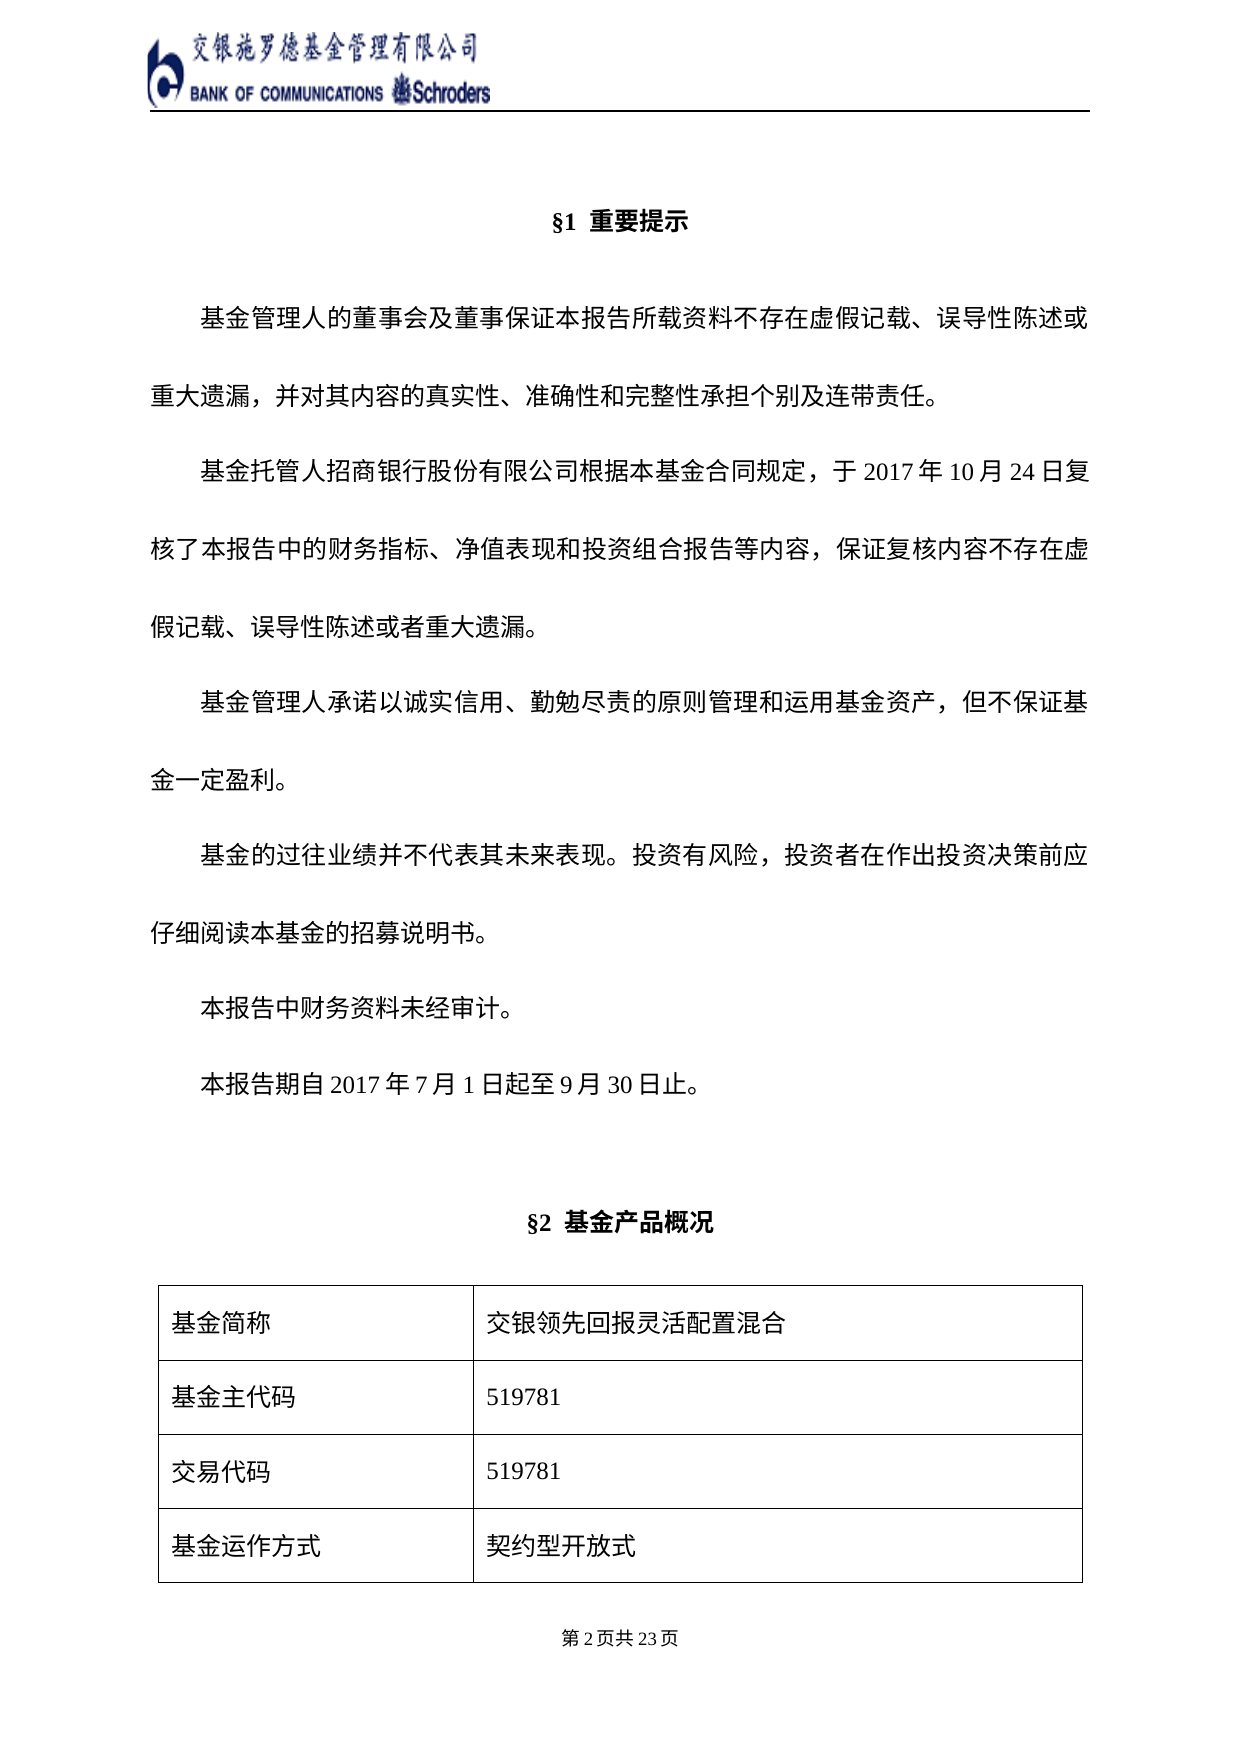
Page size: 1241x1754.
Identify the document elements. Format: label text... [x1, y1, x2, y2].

subtitle §2 基金产品概况 [150, 1188, 1090, 1253]
table_cell 519781 [474, 1435, 1082, 1508]
table_header 基金简称 [159, 1286, 473, 1359]
text 基金托管人招商银行股份有限公司根据本基金合同规定，于2017年10月24日复核了本报告中的财务指标、净值表现和投资组合报告等内容，保证复核内容不存在虚假记载、误导性陈述或者重大遗漏。 [150, 437, 1090, 658]
table_header 交银领先回报灵活配置混合 [474, 1286, 1082, 1359]
picture [147, 32, 490, 108]
text 基金管理人承诺以诚实信用、勤勉尽责的原则管理和运用基金资产，但不保证基金一定盈利。 [150, 668, 1090, 811]
text 本报告中财务资料未经审计。 [150, 974, 1090, 1039]
table_cell 基金运作方式 [159, 1509, 473, 1582]
table_cell 基金主代码 [159, 1361, 473, 1433]
table_cell 519781 [474, 1361, 1082, 1433]
text 基金的过往业绩并不代表其未来表现。投资有风险，投资者在作出投资决策前应仔细阅读本基金的招募说明书。 [150, 821, 1090, 964]
subtitle §1 重要提示 [150, 187, 1090, 252]
table_cell 契约型开放式 [474, 1509, 1082, 1582]
text 基金管理人的董事会及董事保证本报告所载资料不存在虚假记载、误导性陈述或重大遗漏，并对其内容的真实性、准确性和完整性承担个别及连带责任。 [150, 284, 1090, 427]
table_cell 交易代码 [159, 1435, 473, 1508]
text 本报告期自2017年7月1日起至9月30日止。 [150, 1050, 1090, 1115]
